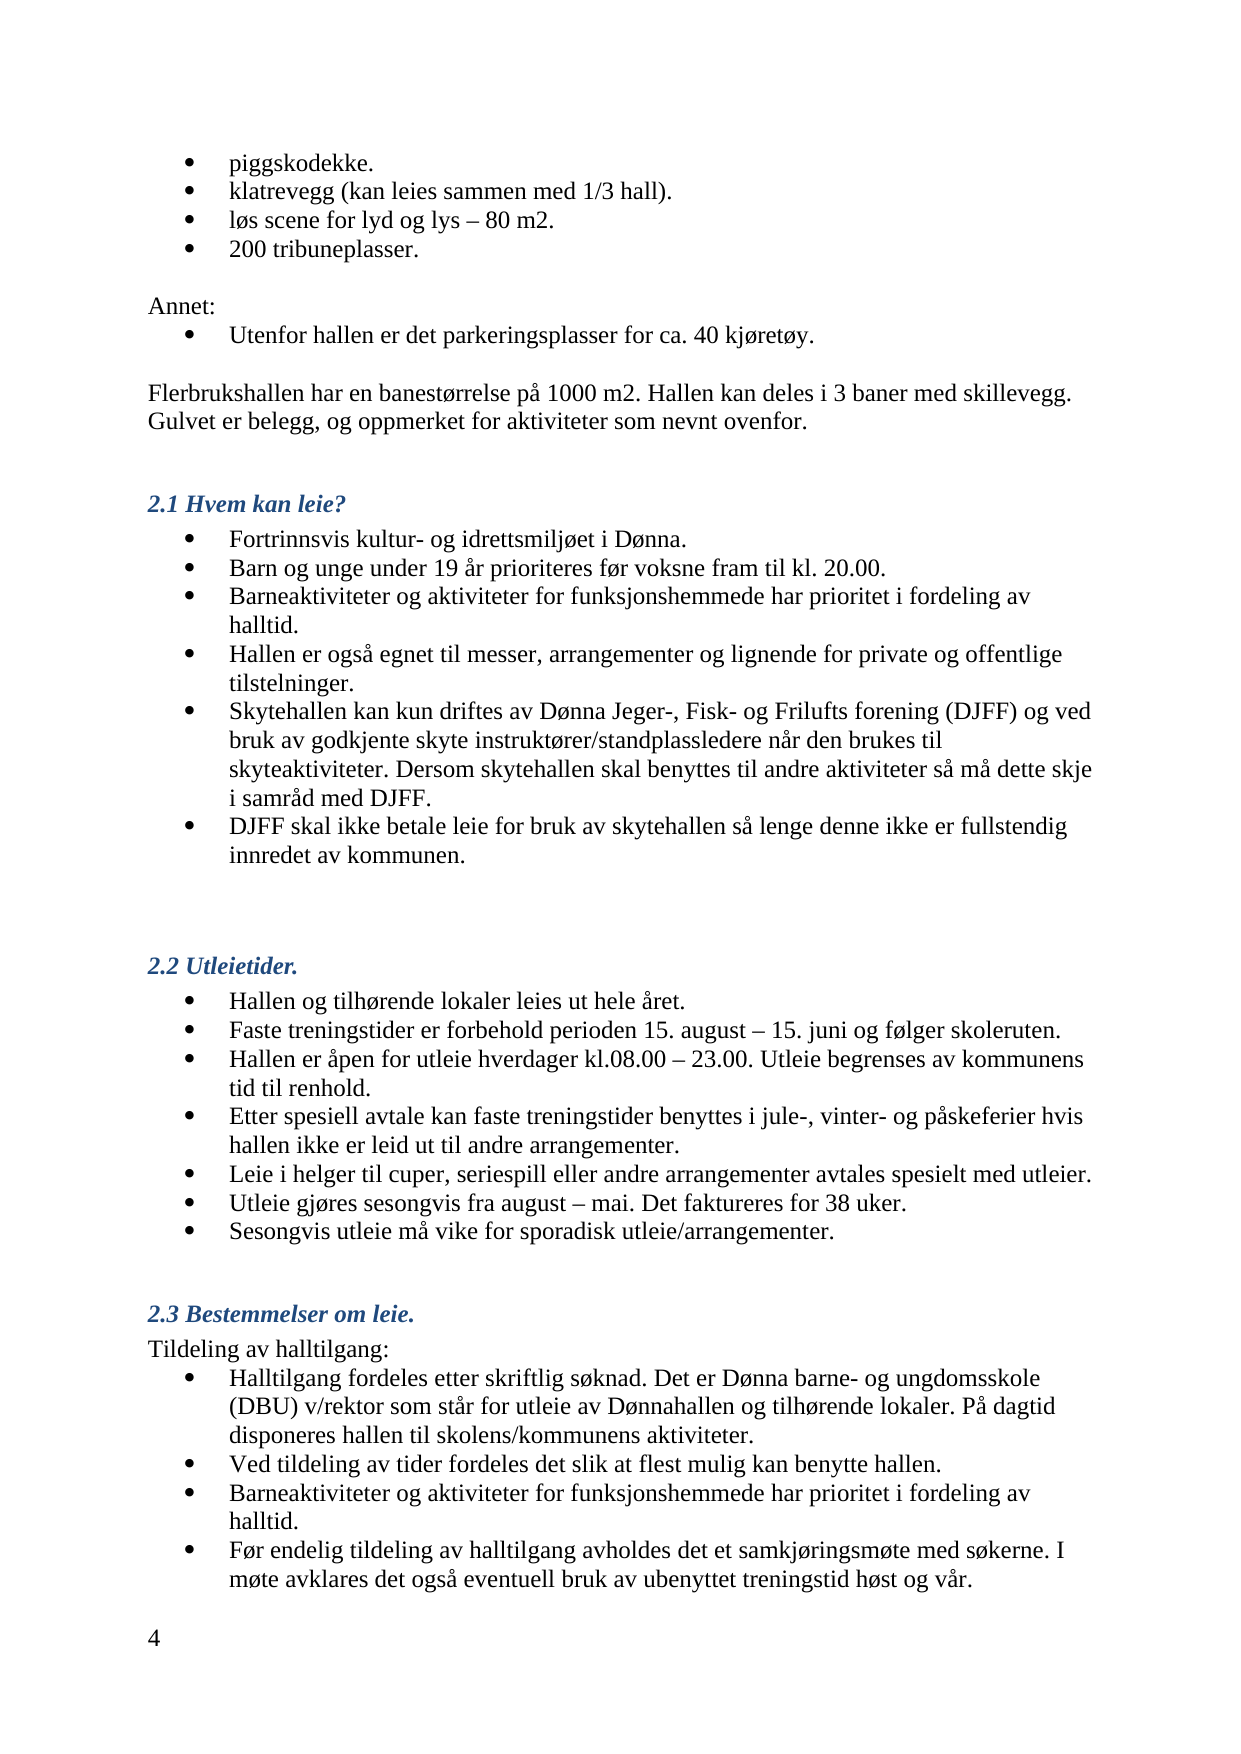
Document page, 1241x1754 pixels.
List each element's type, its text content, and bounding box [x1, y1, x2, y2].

list Fortrinnsvis kultur- og idrettsmiljøet i Dønna. [185, 524, 1093, 553]
text Annet: [148, 291, 1093, 320]
list Før endelig tildeling av halltilgang avholdes det et samkjøringsmøte med søkerne. I møte avklares det også eventuell bruk av ubenyttet treningstid høst og vår. [185, 1535, 1093, 1593]
list Barneaktiviteter og aktiviteter for funksjonshemmede har prioritet i fordeling av halltid. [185, 581, 1093, 639]
list Hallen og tilhørende lokaler leies ut hele året. [185, 986, 1093, 1015]
list Halltilgang fordeles etter skriftlig søknad. Det er Dønna barne- og ungdomsskole (DBU) v/rektor som står for utleie av Dønnahallen og tilhørende lokaler. På dagtid disponeres hallen til skolens/kommunens aktiviteter. [185, 1363, 1093, 1449]
list Barneaktiviteter og aktiviteter for funksjonshemmede har prioritet i fordeling av halltid. [185, 1478, 1093, 1535]
text Gulvet er belegg, og oppmerket for aktiviteter som nevnt ovenfor. [148, 406, 1093, 435]
list Hallen er også egnet til messer, arrangementer og lignende for private og offentlige tilstelninger. [185, 639, 1093, 696]
list Etter spesiell avtale kan faste treningstider benyttes i jule-, vinter- og påskeferier hvis hallen ikke er leid ut til andre arrangementer. [185, 1101, 1093, 1159]
list DJFF skal ikke betale leie for bruk av skytehallen så lenge denne ikke er fullstendig innredet av kommunen. [185, 811, 1093, 869]
list Hallen er åpen for utleie hverdager kl.08.00 – 23.00. Utleie begrenses av kommunens tid til renhold. [185, 1044, 1093, 1101]
list piggskodekke. [185, 148, 1093, 176]
list Sesongvis utleie må vike for sporadisk utleie/arrangementer. [185, 1216, 1093, 1245]
list løs scene for lyd og lys – 80 m2. [185, 205, 1093, 234]
list Utleie gjøres sesongvis fra august – mai. Det faktureres for 38 uker. [185, 1188, 1093, 1216]
list Barn og unge under 19 år prioriteres før voksne fram til kl. 20.00. [185, 553, 1093, 581]
list klatrevegg (kan leies sammen med 1/3 hall). [185, 176, 1093, 205]
list Ved tildeling av tider fordeles det slik at flest mulig kan benytte hallen. [185, 1449, 1093, 1478]
list Utenfor hallen er det parkeringsplasser for ca. 40 kjøretøy. [185, 320, 1093, 349]
list Leie i helger til cuper, seriespill eller andre arrangementer avtales spesielt med utleier. [185, 1159, 1093, 1188]
list Faste treningstider er forbehold perioden 15. august – 15. juni og følger skoleruten. [185, 1015, 1093, 1044]
list Skytehallen kan kun driftes av Dønna Jeger-, Fisk- og Frilufts forening (DJFF) og ved bruk av godkjente skyte instruktører/standplassledere når den brukes til skyteaktiviteter. Dersom skytehallen skal benyttes til andre aktiviteter så må dette skje i samråd med DJFF. [185, 696, 1093, 811]
list 200 tribuneplasser. [185, 234, 1093, 263]
text Flerbrukshallen har en banestørrelse på 1000 m2. Hallen kan deles i 3 baner med skillevegg. [148, 378, 1093, 406]
subtitle 2.3 Bestemmelser om leie. [148, 1299, 1093, 1328]
text Tildeling av halltilgang: [148, 1334, 1093, 1363]
subtitle 2.1 Hvem kan leie? [148, 489, 1093, 518]
subtitle 2.2 Utleietider. [148, 951, 1093, 980]
